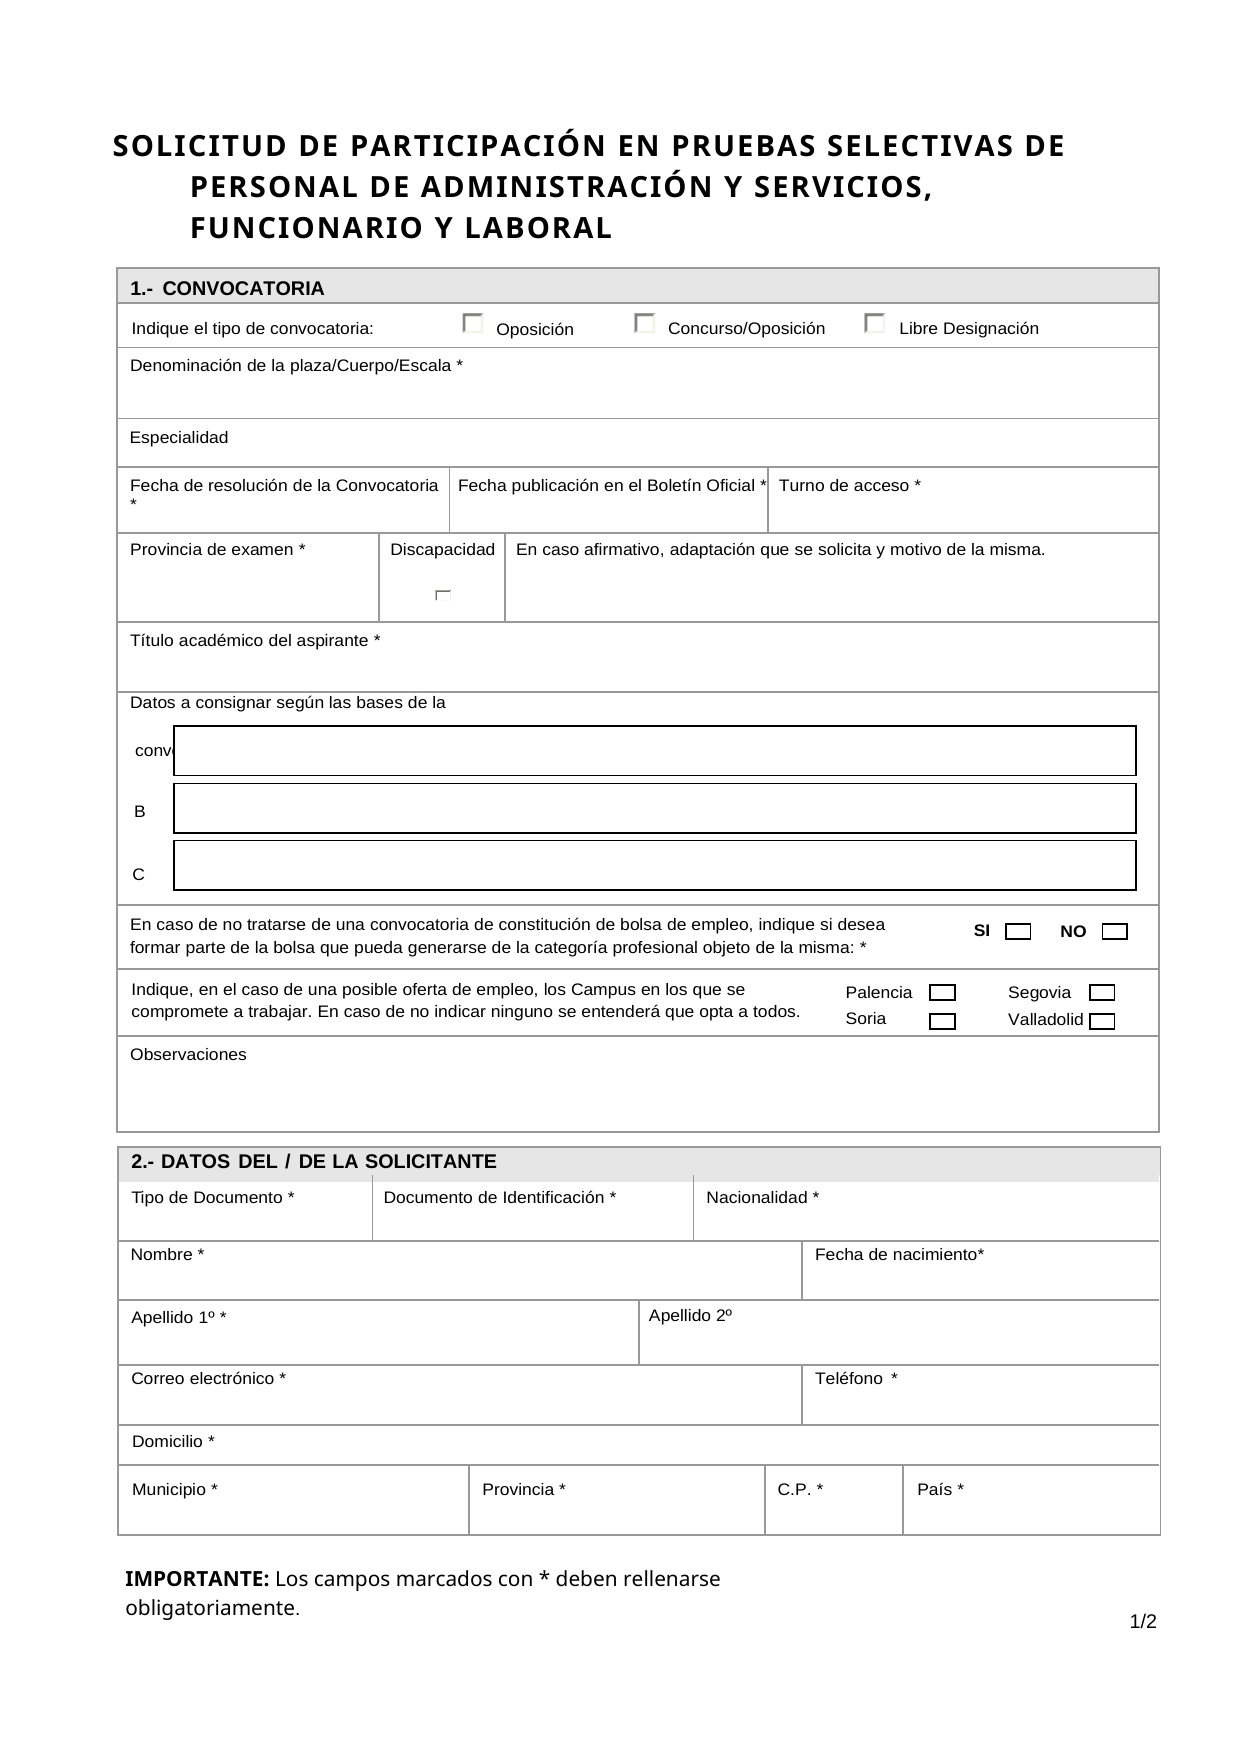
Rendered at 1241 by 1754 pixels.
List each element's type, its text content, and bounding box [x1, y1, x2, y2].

table_header [1146, 269, 1158, 302]
table_cell Nacionalidad * [694, 1175, 1160, 1240]
table_cell Apellido 2º [640, 1299, 1160, 1364]
table_cell Tipo de Documento * [119, 1182, 372, 1240]
table_cell Datos a consignar según las bases de la convocatoria: A B C [118, 693, 1158, 904]
table_header 1.- CONVOCATORIA [130, 269, 1146, 302]
table_cell Documento de Identificación * [373, 1182, 693, 1240]
picture [435, 590, 453, 601]
table_header 2.- DATOS DEL / DE LA SOLICITANTE [119, 1148, 1160, 1175]
text 1/2 [1129, 1610, 1178, 1633]
table_cell Fecha de resolución de la Convocatoria * [118, 468, 449, 532]
table_cell C.P. * [766, 1466, 902, 1534]
table_cell Discapacidad [380, 534, 504, 621]
text IMPORTANTE: Los campos marcados con * deben rellenarse obligatoriamente. [125, 1564, 871, 1621]
table_cell Fecha de nacimiento* [803, 1240, 1160, 1299]
table_cell Correo electrónico * [119, 1366, 801, 1424]
table_cell Provincia de examen * [118, 534, 378, 621]
table_cell En caso de no tratarse de una convocatoria de constitución de bolsa de empleo, indique si desea SI NO formar parte de la bolsa que pueda generarse de la categoría profesional objeto de la misma: * [118, 906, 1158, 968]
picture [634, 313, 657, 335]
table_cell Apellido 1º * [119, 1301, 638, 1364]
table_cell Teléfono * [803, 1364, 1160, 1424]
table_cell Denominación de la plaza/Cuerpo/Escala * [118, 348, 1158, 417]
table_cell Indique el tipo de convocatoria: Oposición Concurso/Oposición Libre Designación [118, 304, 1158, 347]
text SOLICITUD DE PARTICIPACIÓN EN PRUEBAS SELECTIVAS DE PERSONAL DE ADMINISTRACIÓN Y SERVICIOS, FUNCIONARIO Y LABORAL [112, 125, 1166, 247]
table_cell Turno de acceso * [769, 468, 1158, 532]
table_cell Domicilio * [119, 1424, 1160, 1464]
picture [864, 313, 887, 335]
table_cell Título académico del aspirante * [118, 623, 1158, 691]
table_cell En caso afirmativo, adaptación que se solicita y motivo de la misma. [506, 534, 1158, 621]
table_cell Municipio * [119, 1466, 468, 1534]
picture [462, 313, 485, 335]
table_cell País * [904, 1464, 1160, 1534]
table_cell Observaciones [118, 1037, 1158, 1131]
table_cell Indique, en el caso de una posible oferta de empleo, los Campus en los que se Palencia Segovia compromete a trabajar. En caso de no indicar ninguno se entenderá que opta a todos. Soria Valladolid [118, 970, 1158, 1035]
table_cell Provincia * [470, 1466, 764, 1534]
table_cell Especialidad [118, 419, 1158, 466]
table_cell Nombre * [119, 1242, 801, 1299]
table_cell Fecha publicación en el Boletín Oficial * [450, 468, 767, 532]
table_header [118, 269, 130, 302]
